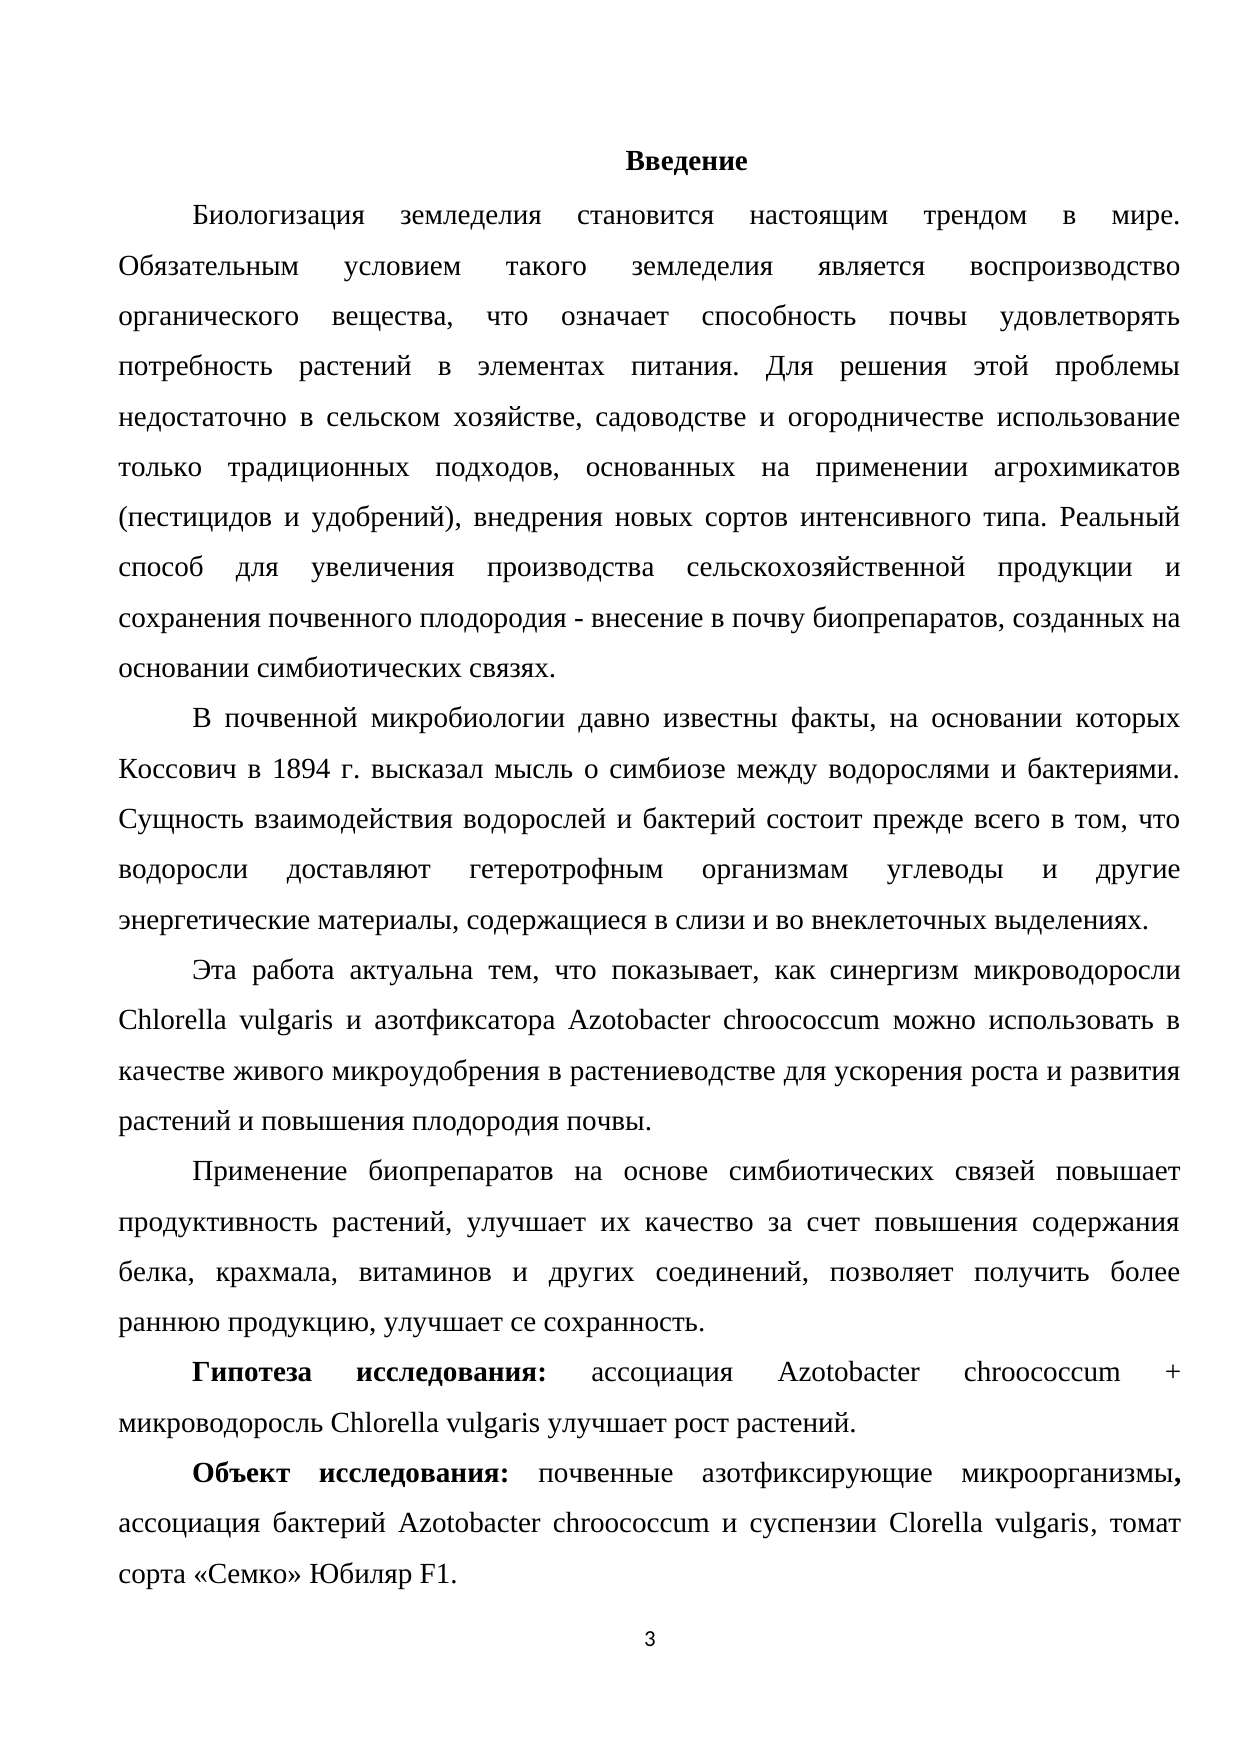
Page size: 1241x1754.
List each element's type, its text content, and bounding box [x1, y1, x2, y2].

text Объект исследования: почвенные азотфиксирующие микроорганизмы, ассоциация бактерий Azotobacter chroococcum и суспензии Clorella vulgaris, томат сорта «Семко» Юбиляр F1. [118, 1455, 1181, 1589]
text Биологизация земледелия становится настоящим трендом в мире. Обязательным условием такого земледелия является воспроизводство органического вещества, что означает способность почвы удовлетворять потребность растений в элементах питания. Для решения этой проблемы недостаточно в сельском хозяйстве, садоводстве и огородничестве использование только традиционных подходов, основанных на применении агрохимикатов (пестицидов и удобрений), внедрения новых сортов интенсивного типа. Реальный способ для увеличения производства сельскохозяйственной продукции и сохранения почвенного плодородия - внесение в почву биопрепаратов, созданных на основании симбиотических связях. [118, 197, 1181, 684]
text Введение [118, 143, 1181, 177]
text Применение биопрепаратов на основе симбиотических связей повышает продуктивность растений, улучшает их качество за счет повышения содержания белка, крахмала, витаминов и других соединений, позволяет получить более раннюю продукцию, улучшает се сохранность. [118, 1153, 1181, 1338]
text Эта работа актуальна тем, что показывает, как синергизм микроводоросли Chlorella vulgaris и азотфиксатора Azotobacter chroococcum можно использовать в качестве живого микроудобрения в растениеводстве для ускорения роста и развития растений и повышения плодородия почвы. [118, 952, 1181, 1137]
text В почвенной микробиологии давно известны факты, на основании которых Коссович в 1894 г. высказал мысль о симбиозе между водорослями и бактериями. Сущность взаимодействия водорослей и бактерий состоит прежде всего в том, что водоросли доставляют гетеротрофным организмам углеводы и другие энергетические материалы, содержащиеся в слизи и во внеклеточных выделениях. [118, 701, 1181, 935]
text Гипотеза исследования: ассоциация Аzotobacter chroococcum + микроводоросль Chlorella vulgaris улучшает рост растений. [118, 1354, 1181, 1438]
